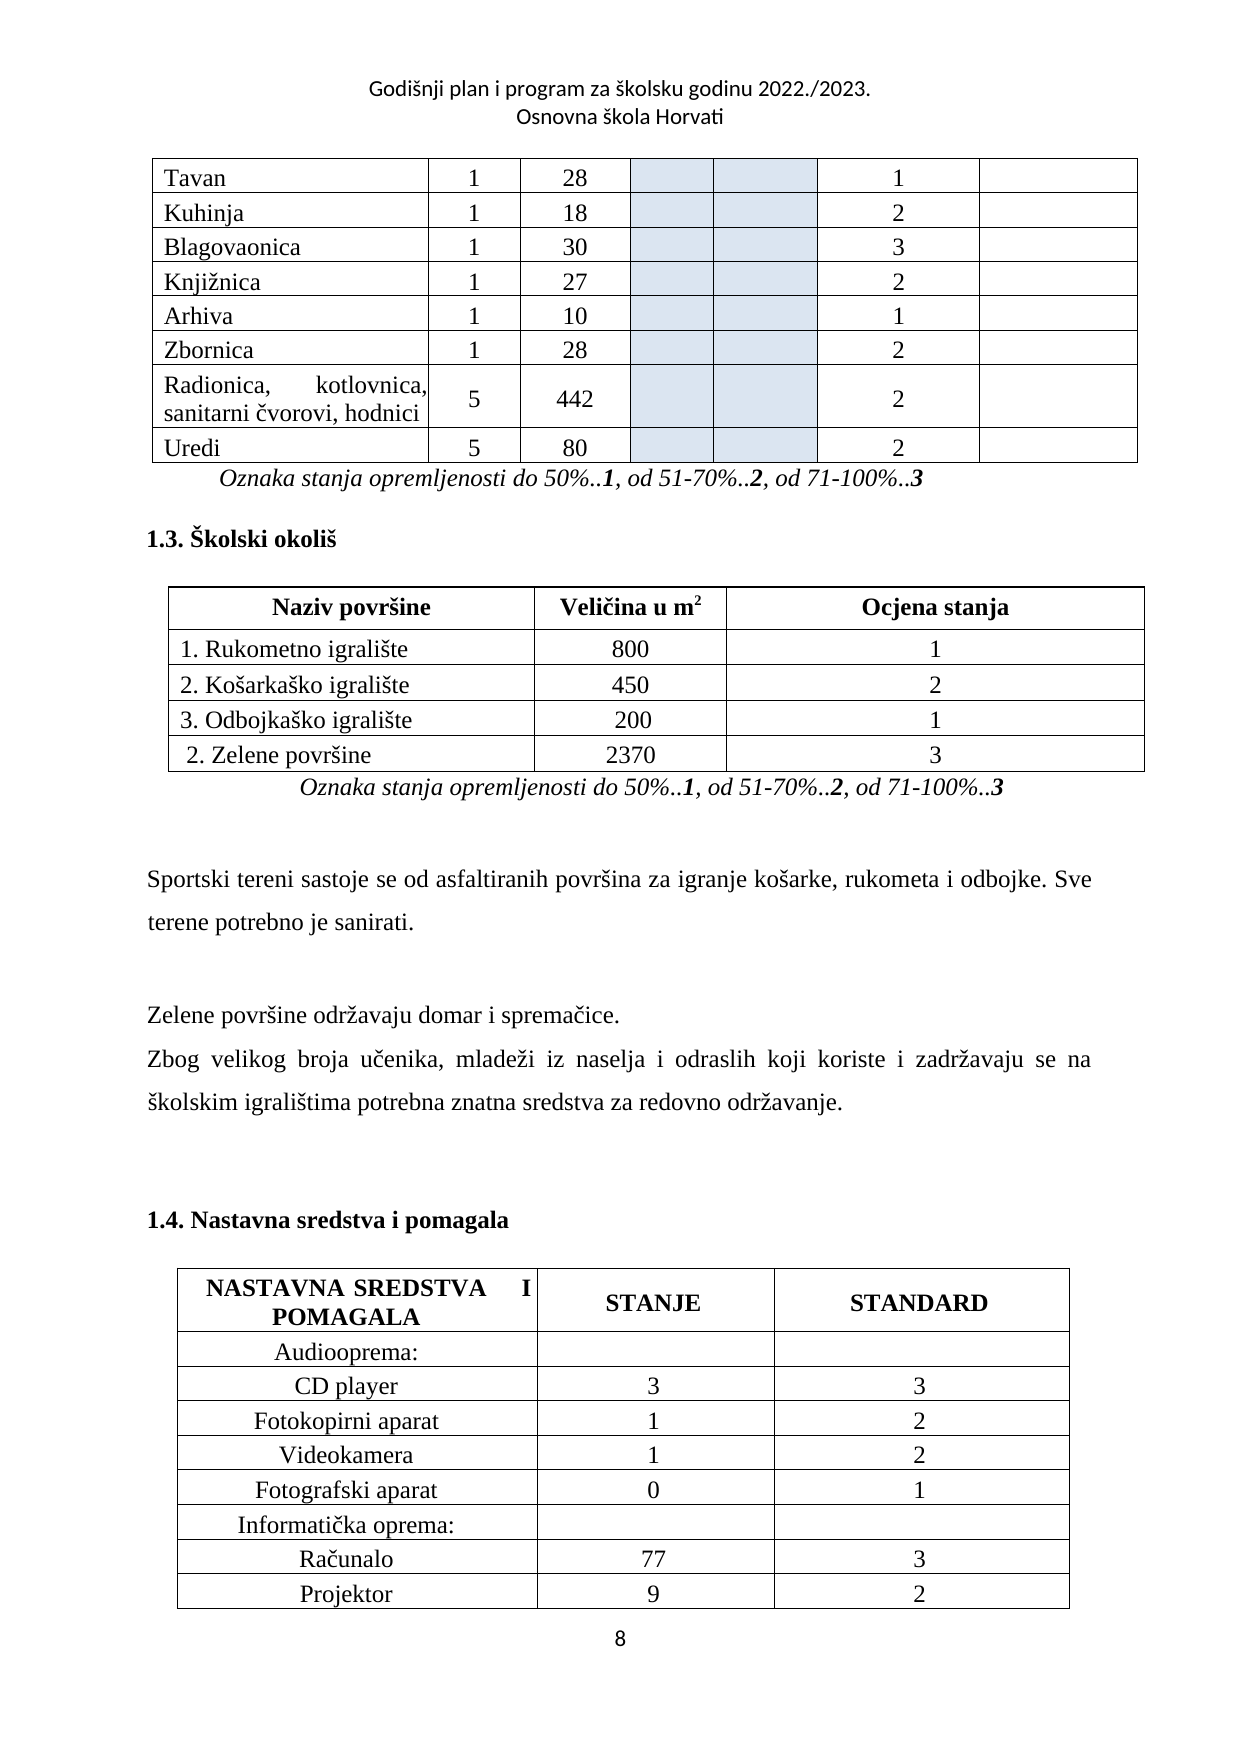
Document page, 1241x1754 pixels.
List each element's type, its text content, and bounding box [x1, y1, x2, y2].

table_cell [520, 1401, 537, 1435]
table_cell [714, 193, 817, 227]
text 1.4. Nastavna sredstva i pomagala [147, 1205, 1092, 1234]
table_cell [631, 331, 713, 364]
table_cell 3 [818, 228, 979, 261]
table_cell 10 [521, 296, 630, 330]
table_cell 3. Odbojkaško igralište [169, 701, 534, 735]
table_cell [520, 1470, 537, 1504]
table_cell 3 [775, 1540, 1069, 1573]
table_cell Blagovaonica [153, 228, 428, 261]
table_cell [714, 331, 817, 364]
table_cell CD player [178, 1367, 520, 1400]
table_cell [775, 1332, 1069, 1366]
table_cell 5 [429, 365, 520, 427]
text Oznaka stanja opremljenosti do 50%..1, od 51-70%..2, od 71-100%..3 [148, 463, 994, 491]
table_cell [631, 228, 713, 261]
text Oznaka stanja opremljenosti do 50%..1, od 51-70%..2, od 71-100%..3 [148, 772, 1092, 800]
table_cell 2 [775, 1436, 1069, 1469]
table_cell [538, 1505, 774, 1538]
table_cell 1 [775, 1470, 1069, 1504]
table_cell 1 [429, 228, 520, 261]
table_cell Tavan [153, 159, 428, 192]
table_cell 2 [818, 428, 979, 462]
table_cell [714, 159, 817, 192]
table_cell Kuhinja [153, 193, 428, 227]
text 1.3. Školski okoliš [146, 524, 1092, 553]
table_header NASTAVNA SREDSTVA POMAGALA [178, 1269, 520, 1331]
table_cell Arhiva [153, 296, 428, 330]
table_cell 9 [538, 1574, 774, 1608]
table_cell [714, 428, 817, 462]
table_cell 1 [429, 331, 520, 364]
table_cell [714, 296, 817, 330]
table_cell Radionica, kotlovnica, sanitarni čvorovi, hodnici [153, 365, 428, 427]
table_cell 200 [535, 701, 726, 735]
table_cell 2 [818, 193, 979, 227]
table_cell 30 [521, 228, 630, 261]
table_cell [520, 1367, 537, 1400]
table_cell [520, 1505, 537, 1538]
table_cell 2 [818, 331, 979, 364]
table_cell 18 [521, 193, 630, 227]
text Zbog velikog broja učenika, mladeži iz naselja i odraslih koji koriste i zadržavaju se na školskim igralištima potrebna znatna sredstva za redovno održavanje. [147, 1044, 1092, 1116]
table_cell 28 [521, 159, 630, 192]
table_cell 1 [818, 159, 979, 192]
table_cell [714, 228, 817, 261]
table_cell [980, 365, 1137, 427]
table_cell Fotokopirni aparat [178, 1401, 520, 1435]
table_cell 2 [775, 1401, 1069, 1435]
table_header I [520, 1269, 537, 1331]
table_cell Računalo [178, 1540, 520, 1573]
table_cell [980, 228, 1137, 261]
table_cell [980, 159, 1137, 192]
table_cell 1. Rukometno igralište [169, 630, 534, 664]
table_cell [538, 1332, 774, 1366]
table_cell 28 [521, 331, 630, 364]
table_header Ocjena stanja [727, 588, 1144, 629]
table_cell 2 [727, 665, 1144, 700]
table_cell 1 [538, 1401, 774, 1435]
table_cell 1 [538, 1436, 774, 1469]
table_header Veličina u m2 [535, 588, 726, 629]
table_cell 3 [538, 1367, 774, 1400]
table_cell [520, 1540, 537, 1573]
table_cell 2370 [535, 736, 726, 771]
table_header STANJE [538, 1269, 774, 1331]
table_cell [714, 262, 817, 295]
table_cell 2. Zelene površine [169, 736, 534, 771]
table_cell 1 [429, 159, 520, 192]
text Zelene površine održavaju domar i spremačice. [147, 1000, 1092, 1029]
table_cell 1 [818, 296, 979, 330]
table_cell [631, 365, 713, 427]
table_cell [980, 193, 1137, 227]
table_cell [631, 296, 713, 330]
table_cell Knjižnica [153, 262, 428, 295]
table_cell 3 [775, 1367, 1069, 1400]
table_cell 450 [535, 665, 726, 700]
table_cell Fotografski aparat [178, 1470, 520, 1504]
table_cell 2 [775, 1574, 1069, 1608]
table_cell [520, 1332, 537, 1366]
table_cell Uredi [153, 428, 428, 462]
table_cell [631, 159, 713, 192]
table_cell Projektor [178, 1574, 520, 1608]
table_header STANDARD [775, 1269, 1069, 1331]
table_cell 442 [521, 365, 630, 427]
table_cell [980, 296, 1137, 330]
table_cell [520, 1574, 537, 1608]
table_cell [714, 365, 817, 427]
table_cell Videokamera [178, 1436, 520, 1469]
table_cell 2 [818, 262, 979, 295]
table_cell [631, 428, 713, 462]
table_cell 5 [429, 428, 520, 462]
table_cell 1 [727, 630, 1144, 664]
table_cell Audiooprema: [178, 1332, 520, 1366]
table_cell Informatička oprema: [178, 1505, 520, 1538]
text Sportski tereni sastoje se od asfaltiranih površina za igranje košarke, rukometa i odbojke. Sve terene potrebno je sanirati. [147, 864, 1092, 936]
table_cell 2. Košarkaško igralište [169, 665, 534, 700]
table_cell 3 [727, 736, 1144, 771]
table_cell 80 [521, 428, 630, 462]
table_cell 1 [429, 262, 520, 295]
table_cell Zbornica [153, 331, 428, 364]
table_cell [520, 1436, 537, 1469]
table_cell 27 [521, 262, 630, 295]
table_cell 2 [818, 365, 979, 427]
table_cell 800 [535, 630, 726, 664]
table_cell [631, 193, 713, 227]
table_cell [980, 331, 1137, 364]
table_cell 1 [429, 193, 520, 227]
table_cell 1 [429, 296, 520, 330]
table_cell [980, 428, 1137, 462]
table_cell [775, 1505, 1069, 1538]
table_cell 77 [538, 1540, 774, 1573]
table_cell 0 [538, 1470, 774, 1504]
table_header Naziv površine [169, 588, 534, 629]
table_cell 1 [727, 701, 1144, 735]
table_cell [631, 262, 713, 295]
table_cell [980, 262, 1137, 295]
